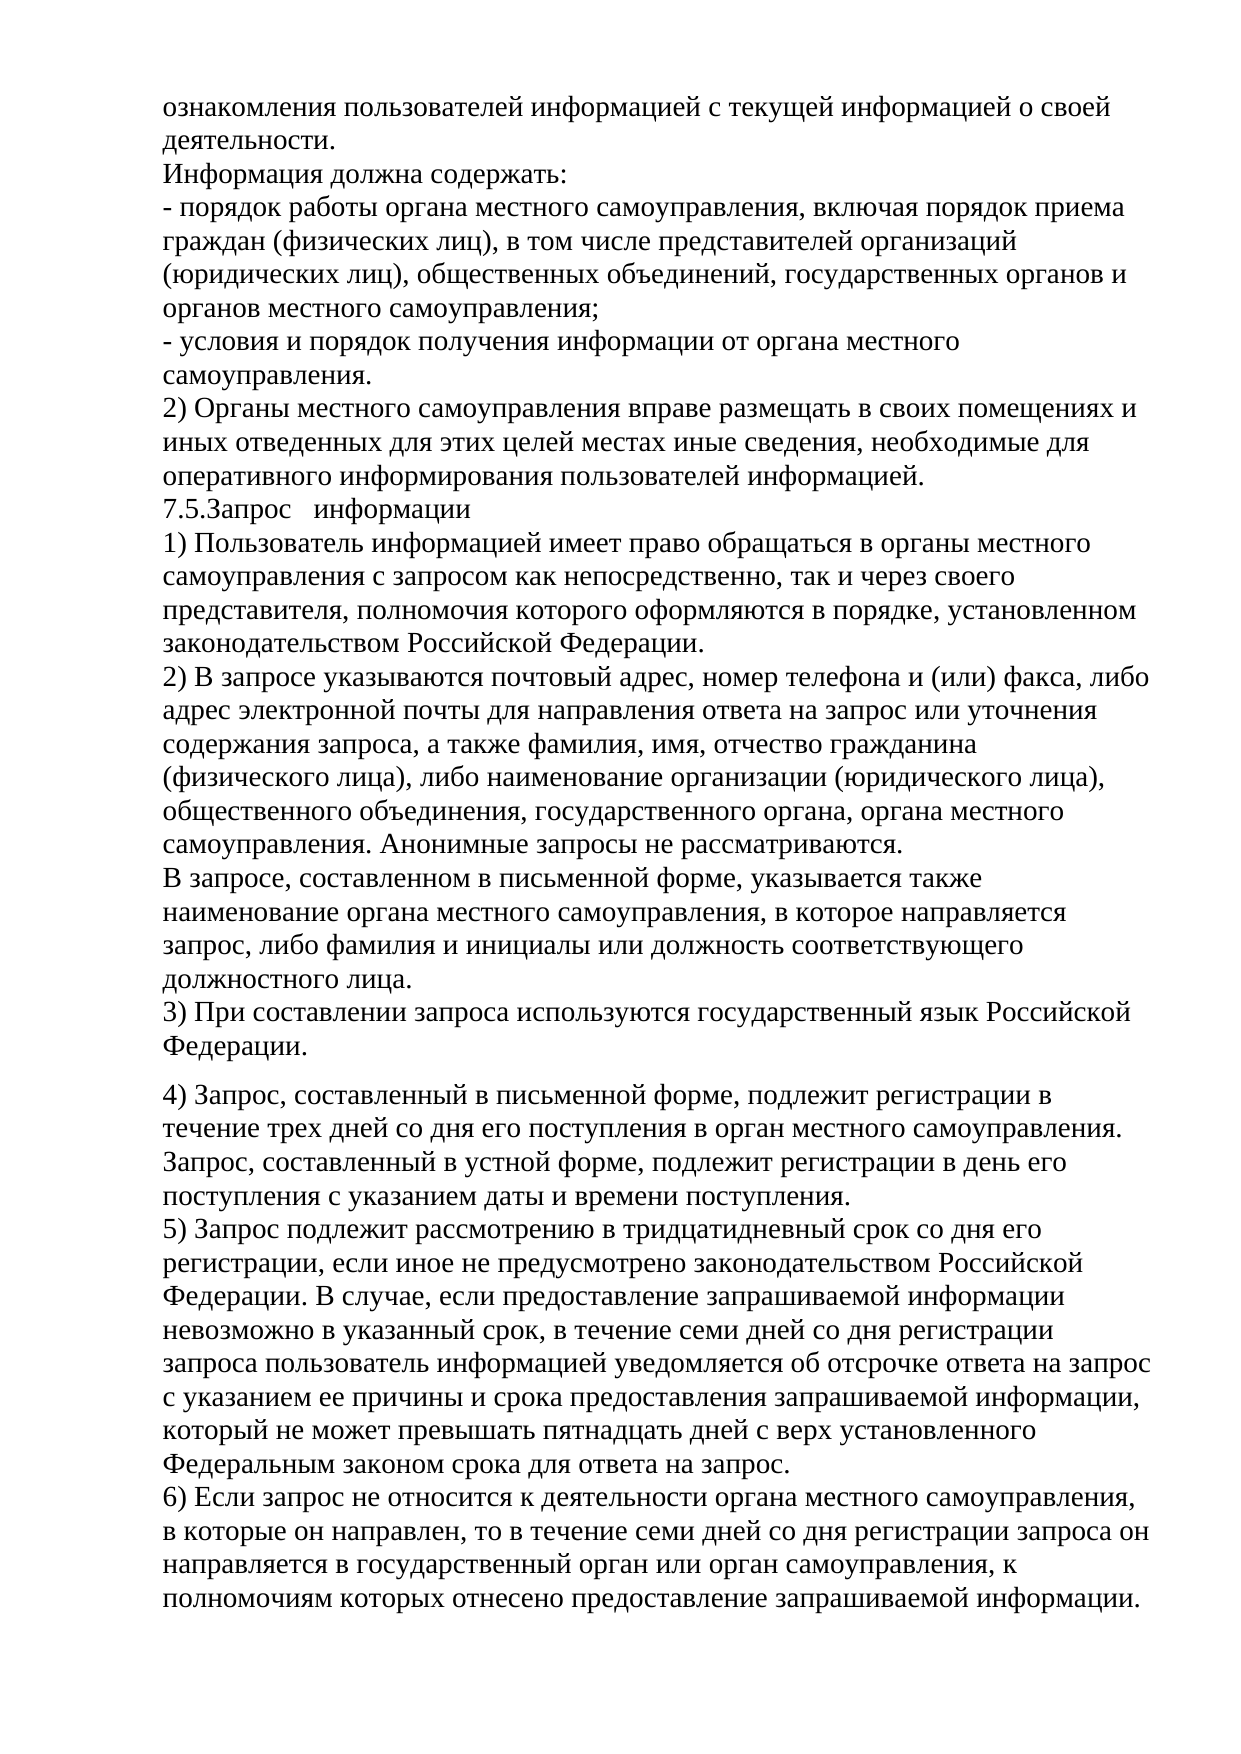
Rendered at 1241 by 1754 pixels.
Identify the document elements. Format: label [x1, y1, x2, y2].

text [162, 1077, 1152, 1614]
text [162, 89, 1152, 1061]
